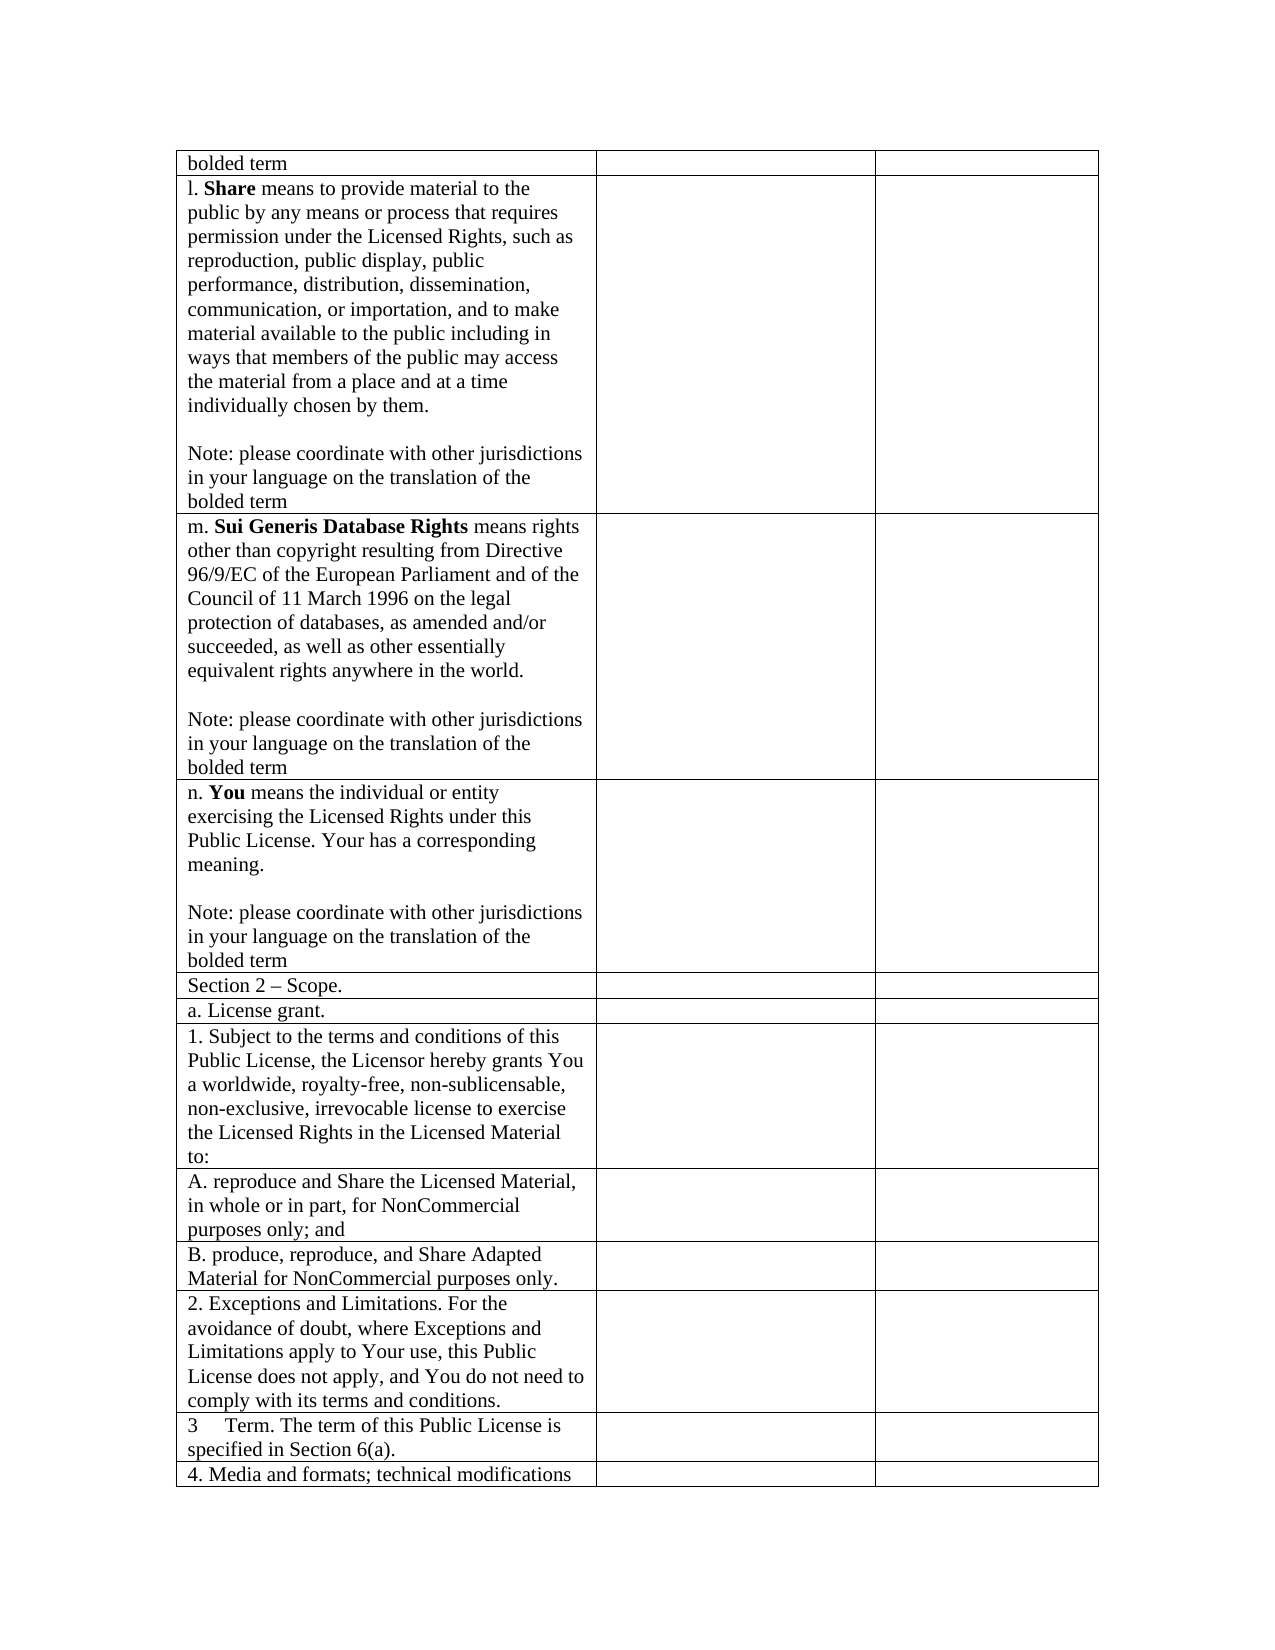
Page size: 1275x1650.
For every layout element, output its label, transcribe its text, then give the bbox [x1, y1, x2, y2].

table_cell 3 Term. The term of this Public License is specified in Section 6(a). [177, 1413, 596, 1461]
table_cell [876, 973, 1098, 997]
table_cell [597, 1024, 875, 1168]
table_cell [597, 1291, 875, 1412]
table_cell [876, 1169, 1098, 1241]
table_cell n. You means the individual or entity exercising the Licensed Rights under this Public License. Your has a corresponding meaning. Note: please coordinate with other jurisdictions in your language on the translation of the bolded term [177, 780, 596, 972]
table_cell [876, 1291, 1098, 1412]
table_cell B. produce, reproduce, and Share Adapted Material for NonCommercial purposes only. [177, 1242, 596, 1290]
table_cell 2. Exceptions and Limitations. For the avoidance of doubt, where Exceptions and Limitations apply to Your use, this Public License does not apply, and You do not need to comply with its terms and conditions. [177, 1291, 596, 1412]
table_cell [177, 151, 596, 175]
table_cell [876, 1242, 1098, 1290]
table_cell [876, 176, 1098, 513]
table_cell [876, 1413, 1098, 1461]
table_cell [597, 1462, 875, 1486]
table_cell [597, 999, 875, 1022]
table_cell 1. Subject to the terms and conditions of this Public License, the Licensor hereby grants You a worldwide, royalty-free, non-sublicensable, non-exclusive, irrevocable license to exercise the Licensed Rights in the Licensed Material to: [177, 1024, 596, 1168]
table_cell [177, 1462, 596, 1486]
table_cell [597, 1413, 875, 1461]
table_cell [876, 999, 1098, 1022]
table_cell a. License grant. [177, 999, 596, 1022]
table_cell [597, 514, 875, 779]
table_cell l. Share means to provide material to the public by any means or process that requires permission under the Licensed Rights, such as reproduction, public display, public performance, distribution, dissemination, communication, or importation, and to make material available to the public including in ways that members of the public may access the material from a place and at a time individually chosen by them. Note: please coordinate with other jurisdictions in your language on the translation of the bolded term [177, 176, 596, 513]
table_cell [597, 973, 875, 997]
table_cell Section 2 – Scope. [177, 973, 596, 997]
table_cell [597, 176, 875, 513]
table_cell A. reproduce and Share the Licensed Material, in whole or in part, for NonCommercial purposes only; and [177, 1169, 596, 1241]
table_cell [597, 151, 875, 175]
table_cell [876, 151, 1098, 175]
table_cell [876, 1462, 1098, 1486]
table_cell [597, 1242, 875, 1290]
table_cell [597, 1169, 875, 1241]
table_cell m. Sui Generis Database Rights means rights other than copyright resulting from Directive 96/9/EC of the European Parliament and of the Council of 11 March 1996 on the legal protection of databases, as amended and/or succeeded, as well as other essentially equivalent rights anywhere in the world. Note: please coordinate with other jurisdictions in your language on the translation of the bolded term [177, 514, 596, 779]
table_cell [876, 514, 1098, 779]
table_cell [876, 1024, 1098, 1168]
table_cell [876, 780, 1098, 972]
table_cell [597, 780, 875, 972]
